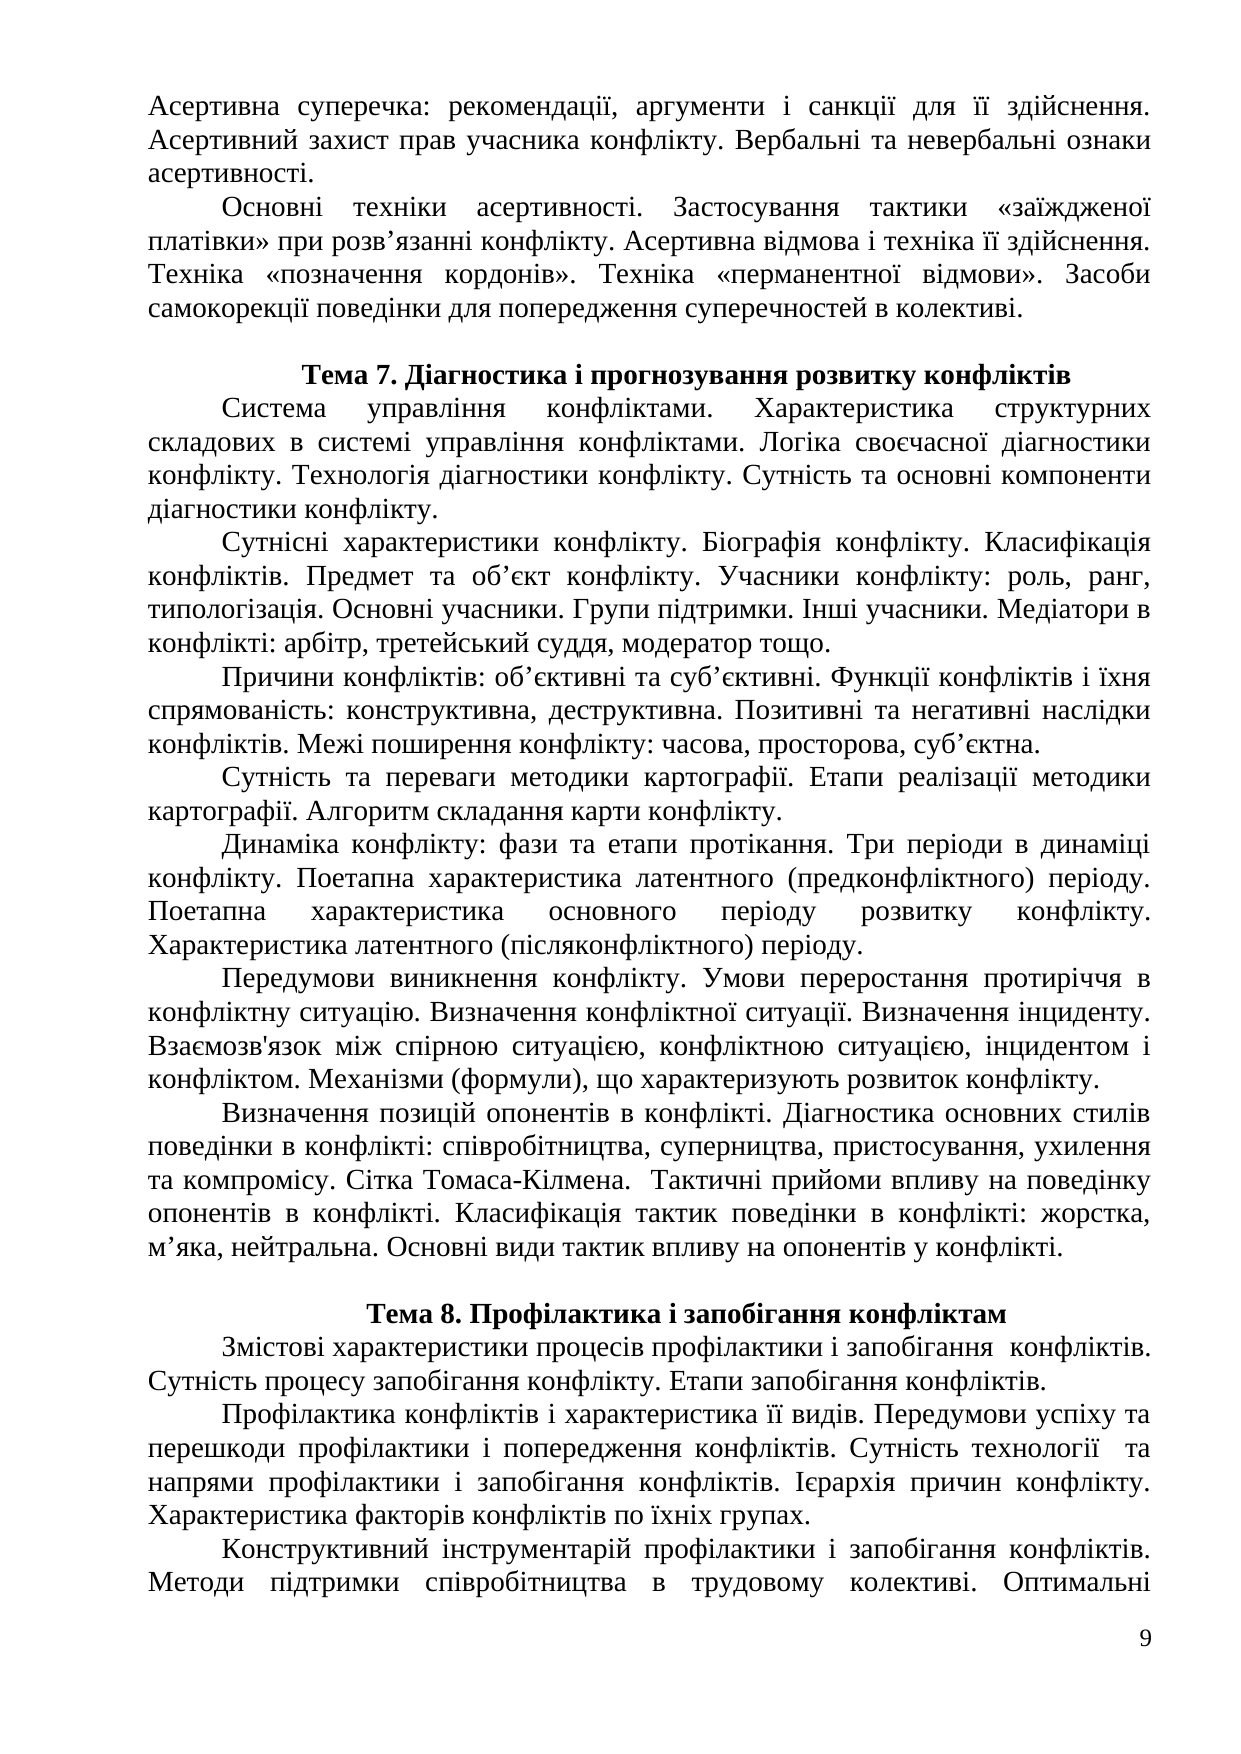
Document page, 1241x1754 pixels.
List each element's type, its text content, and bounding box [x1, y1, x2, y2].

text Змістові характеристики процесів профілактики і запобігання конфліктів. Сутність процесу запобігання конфлікту. Етапи запобігання конфліктів. [148, 1329, 1152, 1397]
text Профілактика конфліктів і характеристика її видів. Передумови успіху та перешкоди профілактики і попередження конфліктів. Сутність технології та напрями профілактики і запобігання конфліктів. Ієрархія причин конфлікту. Характеристика факторів конфліктів по їхніх групах. [148, 1397, 1152, 1531]
text Передумови виникнення конфлікту. Умови переростання протиріччя в конфліктну ситуацію. Визначення конфліктної ситуації. Визначення інциденту. Взаємозв'язок між спірною ситуацією, конфліктною ситуацією, інцидентом і конфліктом. Механізми (формули), що характеризують розвиток конфлікту. [148, 961, 1152, 1095]
text Сутність та переваги методики картографії. Етапи реалізації методики картографії. Алгоритм складання карти конфлікту. [148, 759, 1152, 826]
text Визначення позицій опонентів в конфлікті. Діагностика основних стилів поведінки в конфлікті: співробітництва, суперництва, пристосування, ухилення та компромісу. Сітка Томаса-Кілмена. Тактичні прийоми впливу на поведінку опонентів в конфлікті. Класифікація тактик поведінки в конфлікті: жорстка, м’яка, нейтральна. Основні види тактик впливу на опонентів у конфлікті. [148, 1095, 1152, 1262]
text Сутнісні характеристики конфлікту. Біографія конфлікту. Класифікація конфліктів. Предмет та об’єкт конфлікту. Учасники конфлікту: роль, ранг, типологізація. Основні учасники. Групи підтримки. Інші учасники. Медіатори в конфлікті: арбітр, третейський суддя, модератор тощо. [148, 524, 1152, 659]
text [148, 88, 1152, 189]
text Динаміка конфлікту: фази та етапи протікання. Три періоди в динаміці конфлікту. Поетапна характеристика латентного (предконфліктного) періоду. Поетапна характеристика основного періоду розвитку конфлікту. Характеристика латентного (післяконфліктного) періоду. [148, 826, 1152, 961]
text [148, 1531, 1152, 1598]
text Тема 7. Діагностика і прогнозування розвитку конфліктів [148, 357, 1152, 390]
text Основні техніки асертивності. Застосування тактики «заїждженої платівки» при розв’язанні конфлікту. Асертивна відмова і техніка її здійснення. Техніка «позначення кордонів». Техніка «перманентної відмови». Засоби самокорекції поведінки для попередження суперечностей в колективі. [148, 189, 1152, 323]
text Тема 8. Профілактика і запобігання конфліктам [148, 1296, 1152, 1329]
text Причини конфліктів: об’єктивні та суб’єктивні. Функції конфліктів і їхня спрямованість: конструктивна, деструктивна. Позитивні та негативні наслідки конфліктів. Межі поширення конфлікту: часова, просторова, суб’єктна. [148, 659, 1152, 759]
text Система управління конфліктами. Характеристика структурних складових в системі управління конфліктами. Логіка своєчасної діагностики конфлікту. Технологія діагностики конфлікту. Сутність та основні компоненти діагностики конфлікту. [148, 390, 1152, 524]
